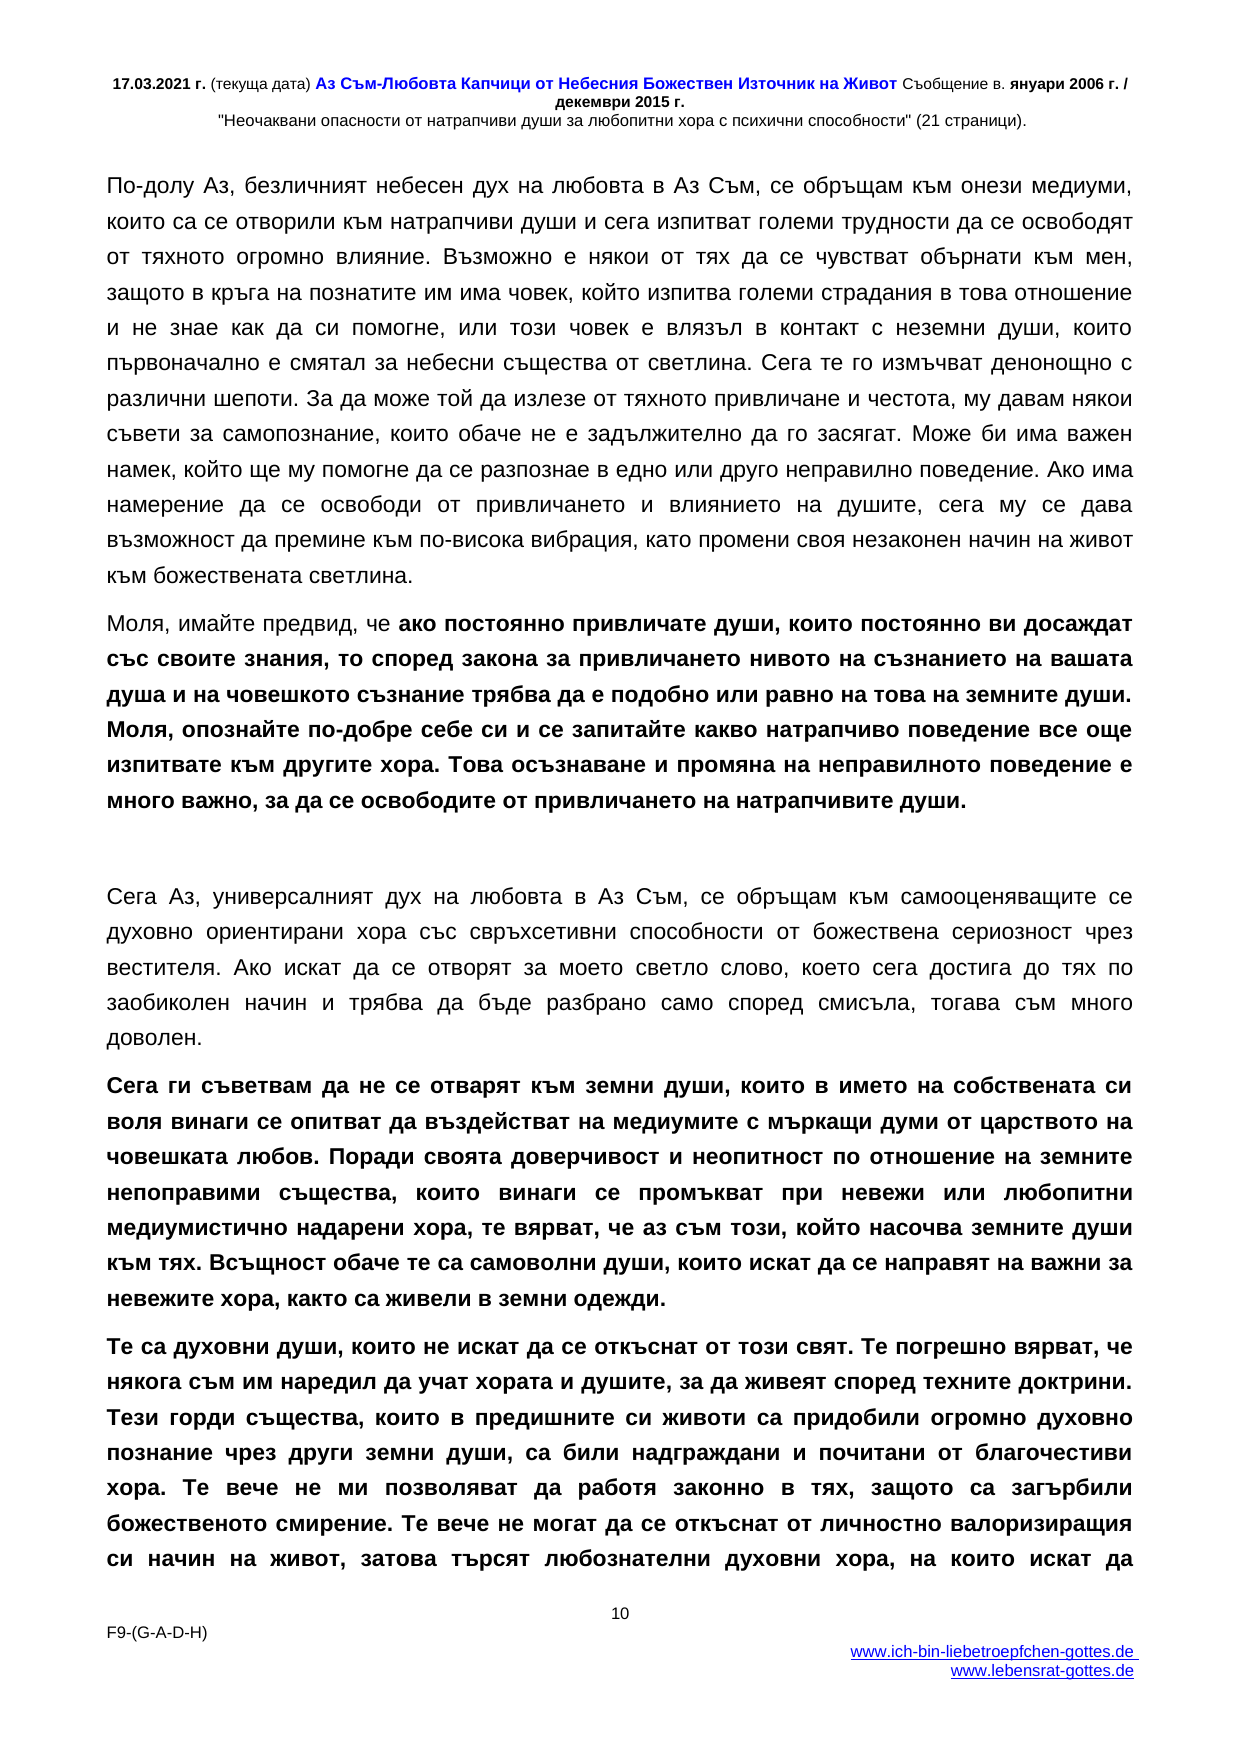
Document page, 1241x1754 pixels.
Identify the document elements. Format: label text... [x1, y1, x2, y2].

text Сега ги съветвам да не се отварят към земни души, които в името на собствената си воля винаги се опитват да въздействат на медиумите с мъркащи думи от царството на човешката любов. Поради своята доверчивост и неопитност по отношение на земните непоправими същества, които винаги се промъкват при невежи или любопитни медиумистично надарени хора, те вярват, че аз съм този, който насочва земните души към тях. Всъщност обаче те са самоволни души, които искат да се направят на важни за невежите хора, както са живели в земни одежди. [106, 1065, 1134, 1313]
text Моля, имайте предвид, че ако постоянно привличате души, които постоянно ви досаждат със своите знания, то според закона за привличането нивото на съзнанието на вашата душа и на човешкото съзнание трябва да е подобно или равно на това на земните души. Моля, опознайте по-добре себе си и се запитайте какво натрапчиво поведение все още изпитвате към другите хора. Това осъзнаване и промяна на неправилното поведение е много важно, за да се освободите от привличането на натрапчивите души. [106, 603, 1134, 815]
text Сега Аз, универсалният дух на любовта в Аз Съм, се обръщам към самооценяващите се духовно ориентирани хора със свръхсетивни способности от божествена сериозност чрез вестителя. Ако искат да се отворят за моето светло слово, което сега достига до тях по заобиколен начин и трябва да бъде разбрано само според смисъла, тогава съм много доволен. [106, 876, 1134, 1053]
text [106, 1326, 1134, 1574]
text По-долу Аз, безличният небесен дух на любовта в Аз Съм, се обръщам към онези медиуми, които са се отворили към натрапчиви души и сега изпитват големи трудности да се освободят от тяхното огромно влияние. Възможно е някои от тях да се чувстват обърнати към мен, защото в кръга на познатите им има човек, който изпитва големи страдания в това отношение и не знае как да си помогне, или този човек е влязъл в контакт с неземни души, които първоначално е смятал за небесни същества от светлина. Сега те го измъчват денонощно с различни шепоти. За да може той да излезе от тяхното привличане и честота, му давам някои съвети за самопознание, които обаче не е задължително да го засягат. Може би има важен намек, който ще му помогне да се разпознае в едно или друго неправилно поведение. Ако има намерение да се освободи от привличането и влиянието на душите, сега му се дава възможност да премине към по-висока вибрация, като промени своя незаконен начин на живот към божествената светлина. [106, 165, 1134, 590]
